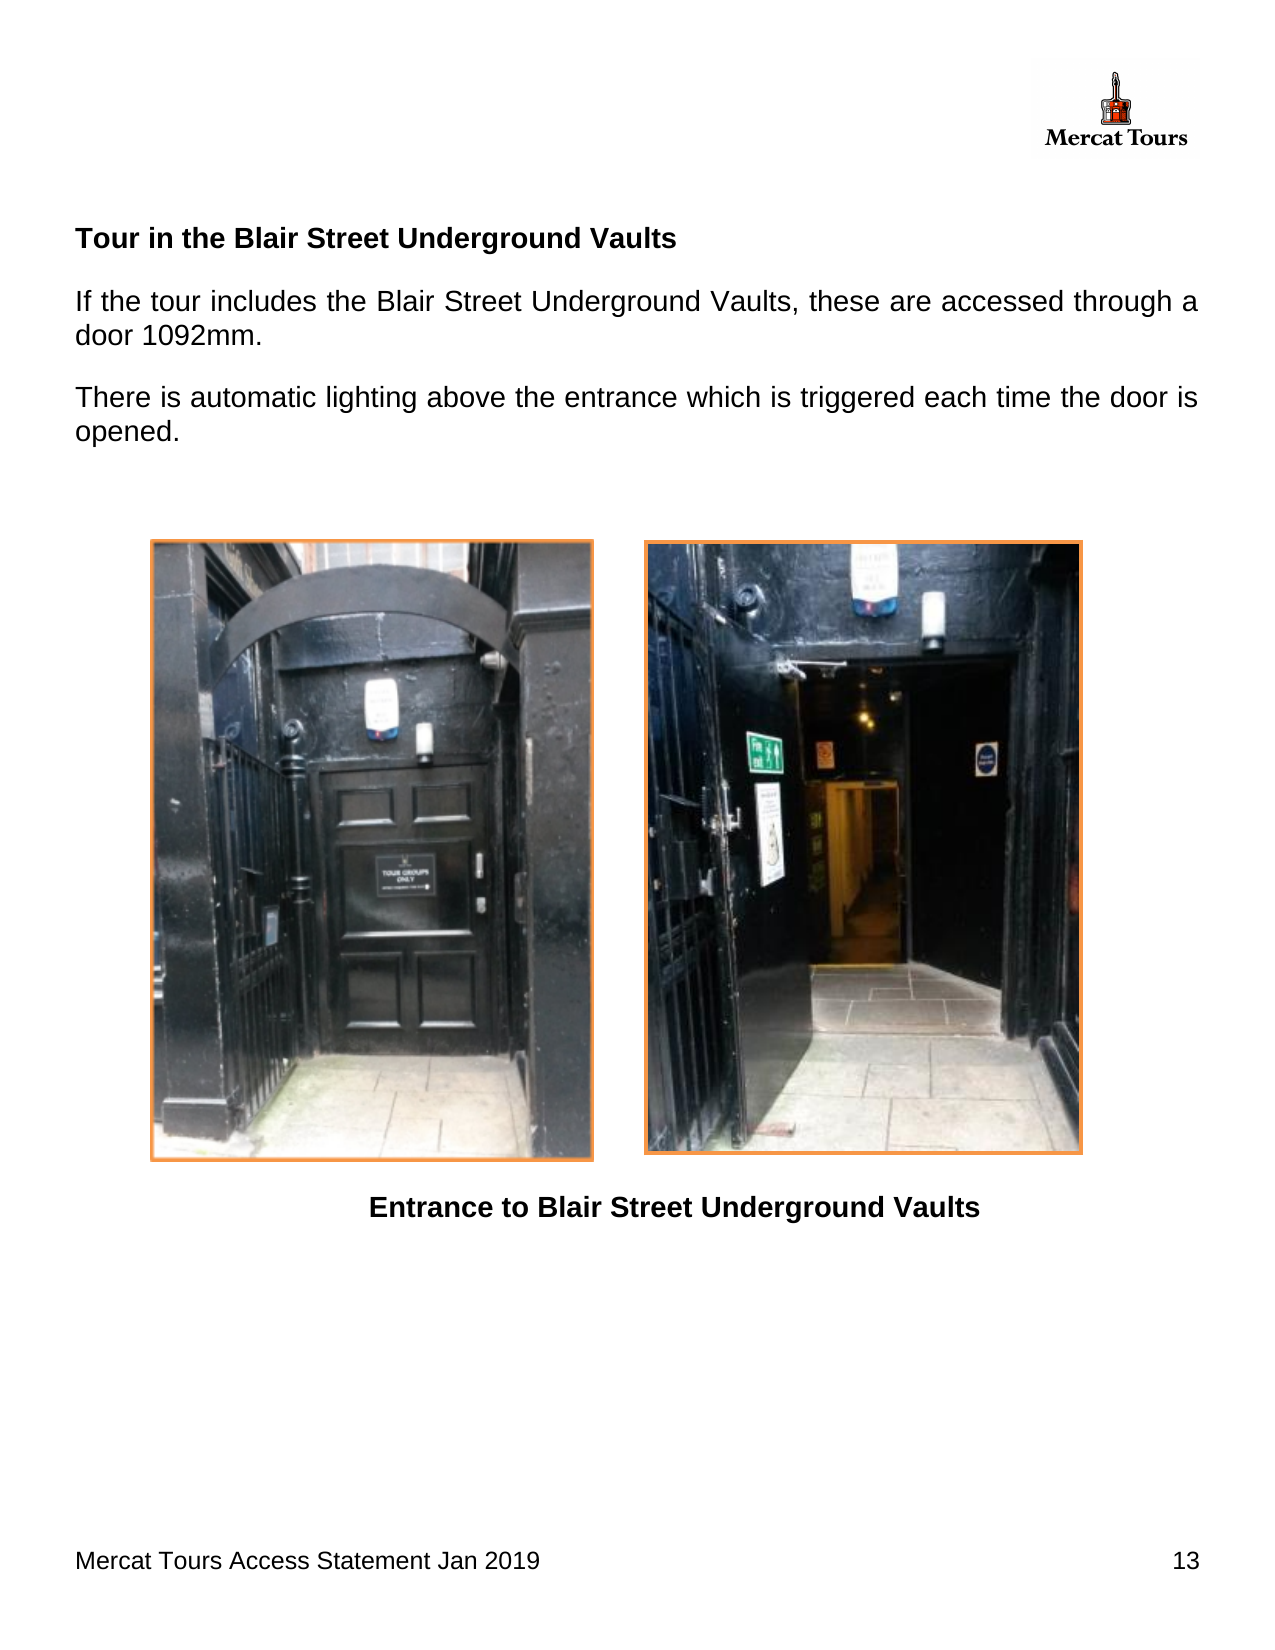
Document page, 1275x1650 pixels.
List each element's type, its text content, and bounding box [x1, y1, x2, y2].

text Entrance to Blair Street Underground Vaults [150, 1191, 1200, 1224]
picture [150, 539, 594, 1162]
text Tour in the Blair Street Underground Vaults [75, 221, 1200, 255]
picture [648, 544, 1079, 1151]
picture [1031, 58, 1200, 159]
text There is automatic lighting above the entrance which is triggered each time the door is opened. [75, 380, 1200, 447]
text If the tour includes the Blair Street Underground Vaults, these are accessed through a door 1092mm. [75, 284, 1200, 351]
